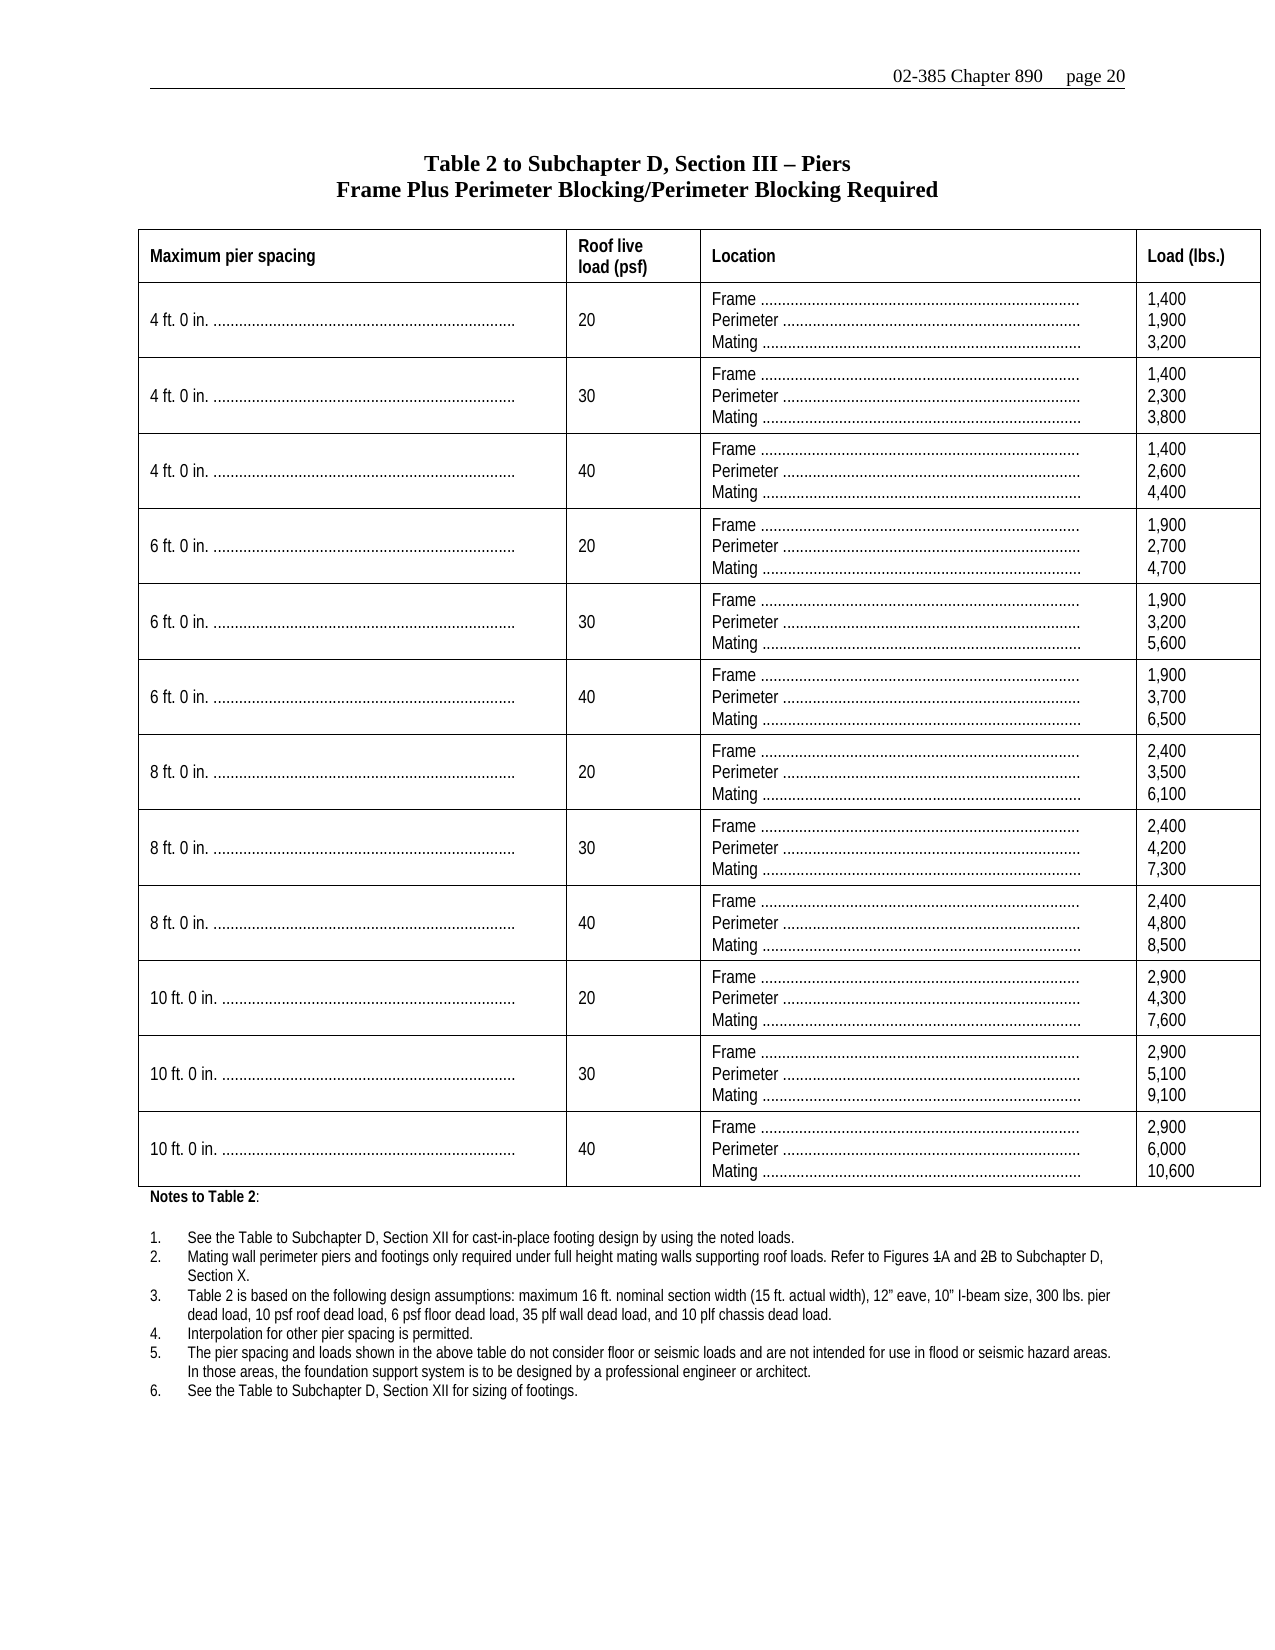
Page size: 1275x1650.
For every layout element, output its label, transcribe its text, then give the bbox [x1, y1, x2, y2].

table_cell 4 ft. 0 in. ....................................................................... [139, 283, 566, 357]
list The pier spacing and loads shown in the above table do not consider floor or seismic loads and are not intended for use in flood or seismic hazard areas. In those areas, the foundation support system is to be designed by a professional engineer or architect. [150, 1343, 1125, 1381]
table_cell 10 ft. 0 in. ..................................................................... [139, 1036, 566, 1111]
table_cell 20 [567, 735, 700, 809]
table_cell Frame ........................................................................... Perimeter ...................................................................... Mating ........................................................................... [701, 283, 1136, 357]
table_cell 6 ft. 0 in. ....................................................................... [139, 660, 566, 734]
list See the Table to Subchapter D, Section XII for cast-in-place footing design by using the noted loads. [150, 1228, 1125, 1247]
table_cell 6 ft. 0 in. ....................................................................... [139, 509, 566, 583]
table_cell Frame ........................................................................... Perimeter ...................................................................... Mating ........................................................................... [701, 1112, 1136, 1186]
table_cell 10 ft. 0 in. ..................................................................... [139, 1112, 566, 1186]
table_cell Frame ........................................................................... Perimeter ...................................................................... Mating ........................................................................... [701, 1036, 1136, 1111]
table_cell 8 ft. 0 in. ....................................................................... [139, 735, 566, 809]
text Frame Plus Perimeter Blocking/Perimeter Blocking Required [150, 176, 1125, 203]
table_cell Frame ........................................................................... Perimeter ...................................................................... Mating ........................................................................... [701, 886, 1136, 960]
table_cell 20 [567, 509, 700, 583]
table_cell 40 [567, 660, 700, 734]
table_cell 1,900 3,200 5,600 [1137, 584, 1260, 658]
table_cell 1,400 2,300 3,800 [1137, 358, 1260, 432]
table_header Load (lbs.) [1137, 230, 1260, 282]
text Notes to Table 2: [150, 1187, 1125, 1206]
table_cell 20 [567, 961, 700, 1035]
table_cell 2,900 4,300 7,600 [1137, 961, 1260, 1035]
table_cell 30 [567, 358, 700, 432]
table_cell 1,900 3,700 6,500 [1137, 660, 1260, 734]
table_cell 8 ft. 0 in. ....................................................................... [139, 886, 566, 960]
table_cell 40 [567, 886, 700, 960]
table_cell Frame ........................................................................... Perimeter ...................................................................... Mating ........................................................................... [701, 810, 1136, 884]
list See the Table to Subchapter D, Section XII for sizing of footings. [150, 1381, 1125, 1400]
table_cell 10 ft. 0 in. ..................................................................... [139, 961, 566, 1035]
table_cell 4 ft. 0 in. ....................................................................... [139, 434, 566, 508]
table_cell 40 [567, 434, 700, 508]
table_cell 40 [567, 1112, 700, 1186]
table_cell 1,400 1,900 3,200 [1137, 283, 1260, 357]
table_cell Frame ........................................................................... Perimeter ...................................................................... Mating ........................................................................... [701, 584, 1136, 658]
table_header Maximum pier spacing [139, 230, 566, 282]
table_cell 6 ft. 0 in. ....................................................................... [139, 584, 566, 658]
table_cell 1,400 2,600 4,400 [1137, 434, 1260, 508]
table_cell 2,400 4,800 8,500 [1137, 886, 1260, 960]
list Table 2 is based on the following design assumptions: maximum 16 ft. nominal section width (15 ft. actual width), 12” eave, 10” I-beam size, 300 lbs. pier dead load, 10 psf roof dead load, 6 psf floor dead load, 35 plf wall dead load, and 10 plf chassis dead load. [150, 1285, 1125, 1324]
table_cell 1,900 2,700 4,700 [1137, 509, 1260, 583]
table_cell 30 [567, 810, 700, 884]
list Mating wall perimeter piers and footings only required under full height mating walls supporting roof loads. Refer to Figures 1A and 2B to Subchapter D, Section X. [150, 1247, 1125, 1285]
text Table 2 to Subchapter D, Section III – Piers [150, 150, 1125, 176]
table_cell Frame ........................................................................... Perimeter ...................................................................... Mating ........................................................................... [701, 509, 1136, 583]
table_cell 8 ft. 0 in. ....................................................................... [139, 810, 566, 884]
table_cell Frame ........................................................................... Perimeter ...................................................................... Mating ........................................................................... [701, 358, 1136, 432]
table_cell Frame ........................................................................... Perimeter ...................................................................... Mating ........................................................................... [701, 434, 1136, 508]
table_cell 4 ft. 0 in. ....................................................................... [139, 358, 566, 432]
table_header Location [701, 230, 1136, 282]
table_cell Frame ........................................................................... Perimeter ...................................................................... Mating ........................................................................... [701, 660, 1136, 734]
table_cell 30 [567, 1036, 700, 1111]
table_cell 2,400 4,200 7,300 [1137, 810, 1260, 884]
table_cell Frame ........................................................................... Perimeter ...................................................................... Mating ........................................................................... [701, 735, 1136, 809]
table_cell 2,900 6,000 10,600 [1137, 1112, 1260, 1186]
table_cell 20 [567, 283, 700, 357]
table_header Roof live load (psf) [567, 230, 700, 282]
list Interpolation for other pier spacing is permitted. [150, 1324, 1125, 1343]
table_cell 2,900 5,100 9,100 [1137, 1036, 1260, 1111]
table_cell Frame ........................................................................... Perimeter ...................................................................... Mating ........................................................................... [701, 961, 1136, 1035]
table_cell 2,400 3,500 6,100 [1137, 735, 1260, 809]
table_cell 30 [567, 584, 700, 658]
